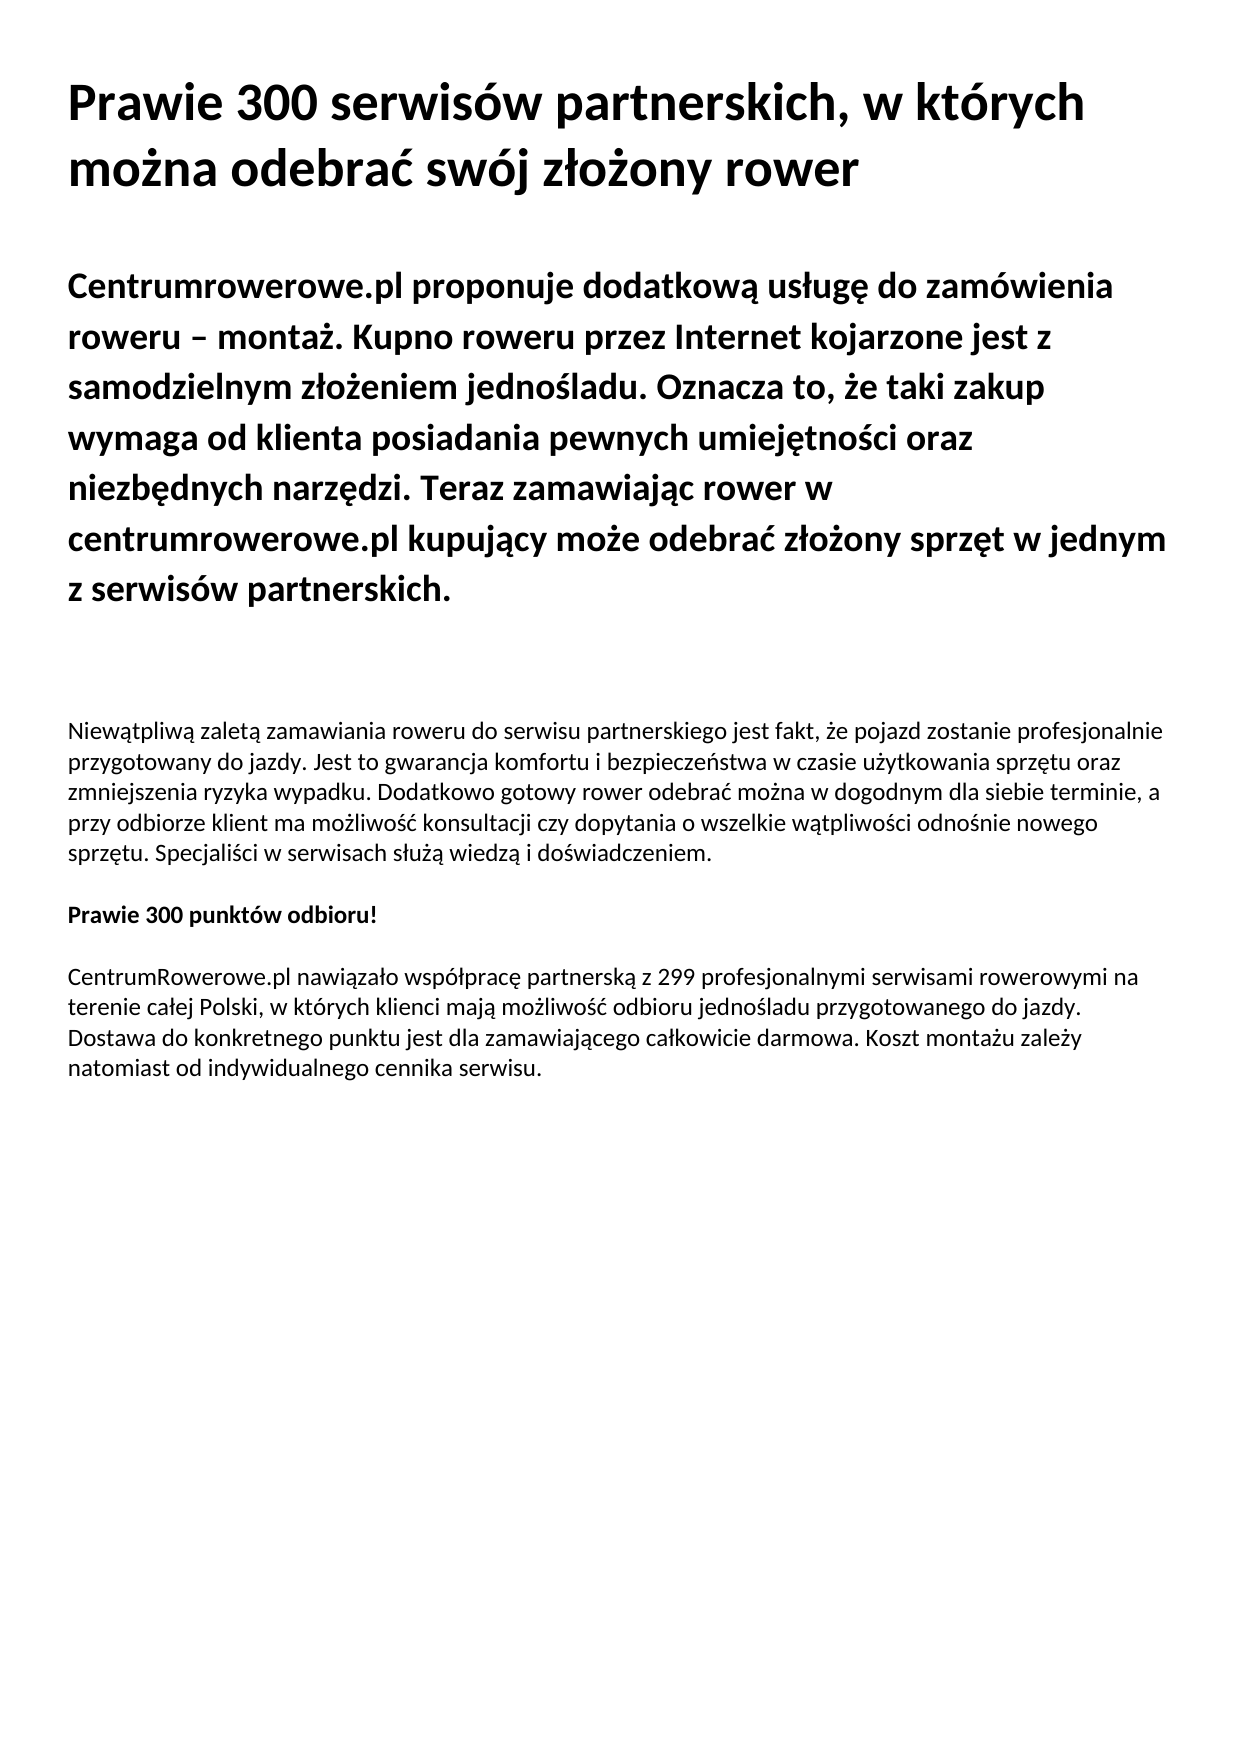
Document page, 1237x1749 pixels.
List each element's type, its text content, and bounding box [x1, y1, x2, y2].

text Prawie 300 serwisów partnerskich, w których można odebrać swój złożony rower [68, 68, 1169, 200]
text Centrumrowerowe.pl proponuje dodatkową usługę do zamówienia roweru – montaż. Kupno roweru przez Internet kojarzone jest z samodzielnym złożeniem jednośladu. Oznacza to, że taki zakup wymaga od klienta posiadania pewnych umiejętności oraz niezbędnych narzędzi. Teraz zamawiając rower w centrumrowerowe.pl kupujący może odebrać złożony sprzęt w jednym z serwisów partnerskich. [68, 262, 1169, 611]
text Prawie 300 punktów odbioru! [68, 899, 1169, 930]
text Niewątpliwą zaletą zamawiania roweru do serwisu partnerskiego jest fakt, że pojazd zostanie profesjonalnie przygotowany do jazdy. Jest to gwarancja komfortu i bezpieczeństwa w czasie użytkowania sprzętu oraz zmniejszenia ryzyka wypadku. Dodatkowo gotowy rower odebrać można w dogodnym dla siebie terminie, a przy odbiorze klient ma możliwość konsultacji czy dopytania o wszelkie wątpliwości odnośnie nowego sprzętu. Specjaliści w serwisach służą wiedzą i doświadczeniem. [68, 715, 1169, 868]
text CentrumRowerowe.pl nawiązało współpracę partnerską z 299 profesjonalnymi serwisami rowerowymi na terenie całej Polski, w których klienci mają możliwość odbioru jednośladu przygotowanego do jazdy. Dostawa do konkretnego punktu jest dla zamawiającego całkowicie darmowa. Koszt montażu zależy natomiast od indywidualnego cennika serwisu. [68, 961, 1169, 1083]
